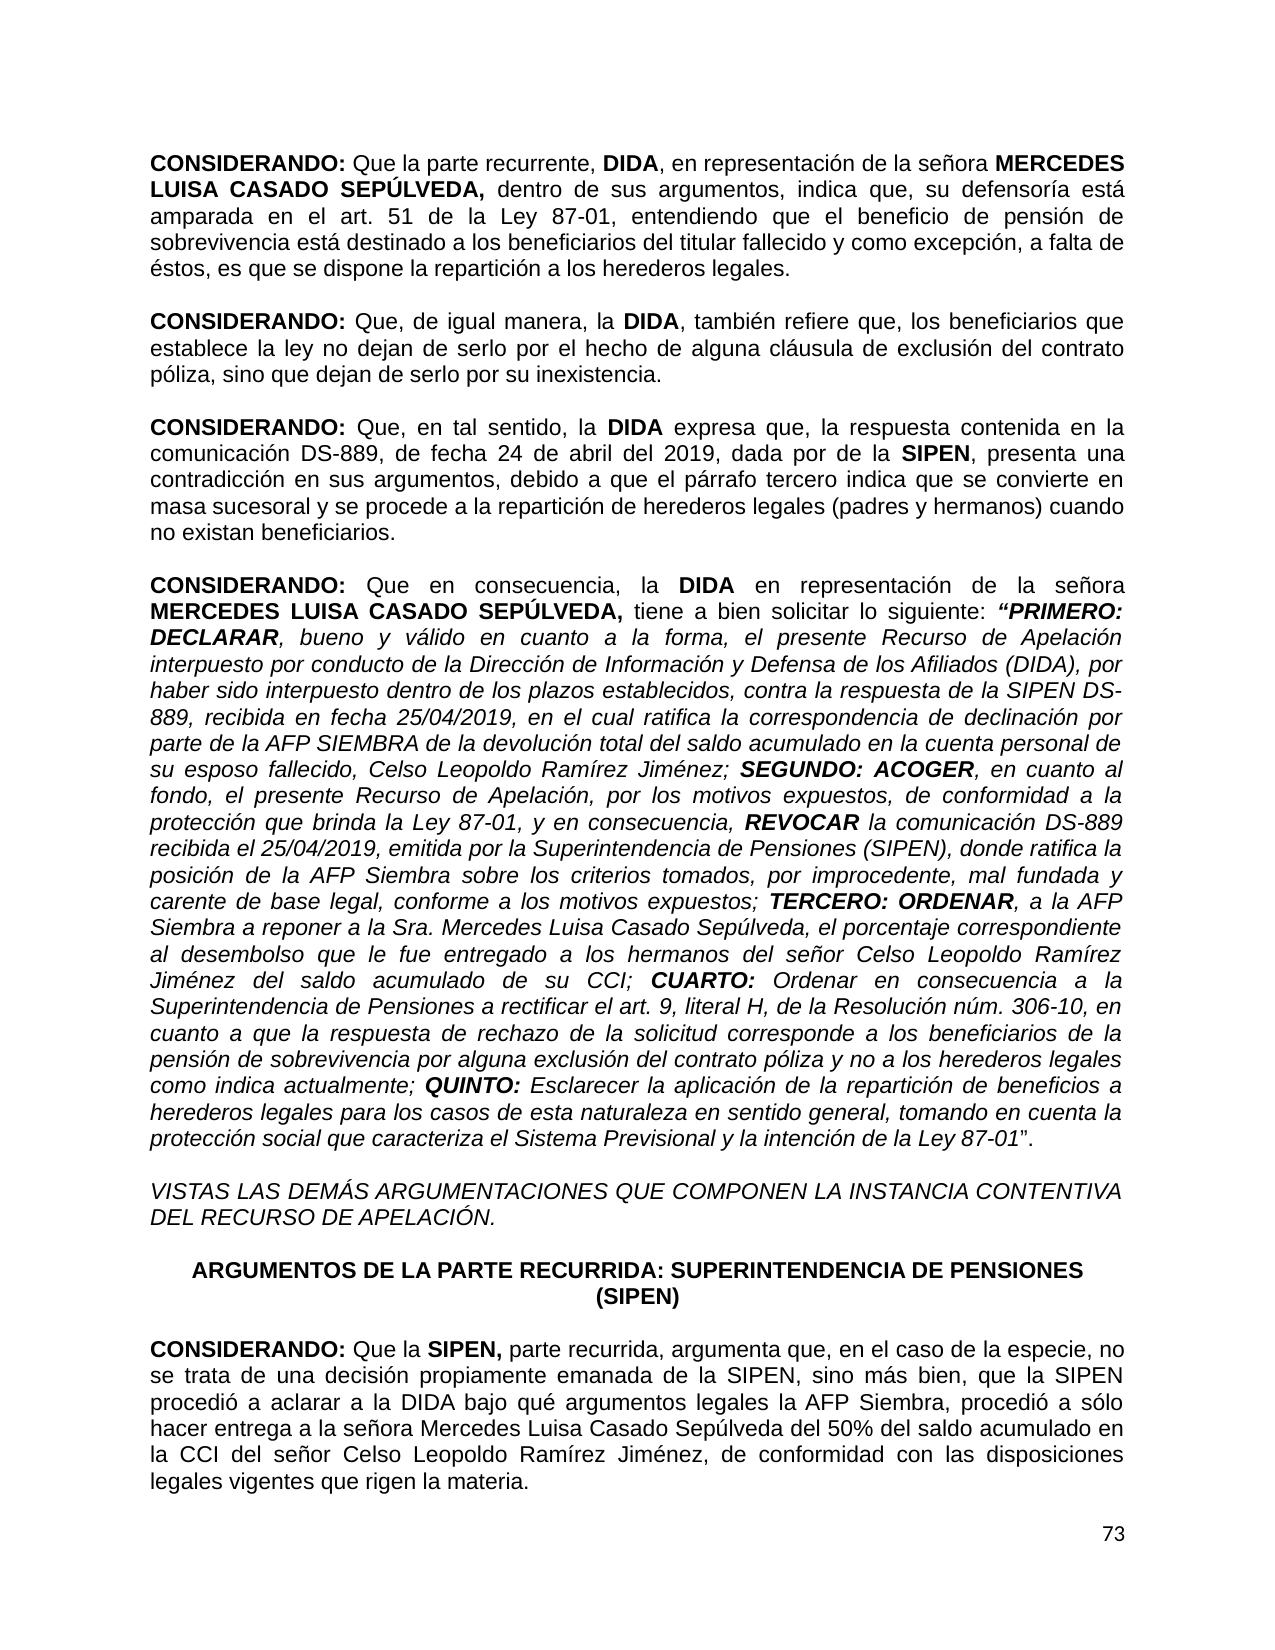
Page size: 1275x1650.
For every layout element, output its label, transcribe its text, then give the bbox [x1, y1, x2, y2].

text VISTAS LAS DEMÁS ARGUMENTACIONES QUE COMPONEN LA INSTANCIA CONTENTIVA DEL RECURSO DE APELACIÓN. [150, 1178, 1125, 1231]
text CONSIDERANDO: Que, en tal sentido, la DIDA expresa que, la respuesta contenida en la comunicación DS-889, de fecha 24 de abril del 2019, dada por de la SIPEN, presenta una contradicción en sus argumentos, debido a que el párrafo tercero indica que se convierte en masa sucesoral y se procede a la repartición de herederos legales (padres y hermanos) cuando no existan beneficiarios. [150, 413, 1125, 545]
text CONSIDERANDO: Que la parte recurrente, DIDA, en representación de la señora MERCEDES LUISA CASADO SEPÚLVEDA, dentro de sus argumentos, indica que, su defensoría está amparada en el art. 51 de la Ley 87-01, entendiendo que el beneficio de pensión de sobrevivencia está destinado a los beneficiarios del titular fallecido y como excepción, a falta de éstos, es que se dispone la repartición a los herederos legales. [150, 150, 1125, 282]
text CONSIDERANDO: Que la SIPEN, parte recurrida, argumenta que, en el caso de la especie, no se trata de una decisión propiamente emanada de la SIPEN, sino más bien, que la SIPEN procedió a aclarar a la DIDA bajo qué argumentos legales la AFP Siembra, procedió a sólo hacer entrega a la señora Mercedes Luisa Casado Sepúlveda del 50% del saldo acumulado en la CCI del señor Celso Leopoldo Ramírez Jiménez, de conformidad con las disposiciones legales vigentes que rigen la materia. [150, 1336, 1125, 1494]
text CONSIDERANDO: Que en consecuencia, la DIDA en representación de la señora MERCEDES LUISA CASADO SEPÚLVEDA, tiene a bien solicitar lo siguiente: “PRIMERO: DECLARAR, bueno y válido en cuanto a la forma, el presente Recurso de Apelación interpuesto por conducto de la Dirección de Información y Defensa de los Afiliados (DIDA), por haber sido interpuesto dentro de los plazos establecidos, contra la respuesta de la SIPEN DS-889, recibida en fecha 25/04/2019, en el cual ratifica la correspondencia de declinación por parte de la AFP SIEMBRA de la devolución total del saldo acumulado en la cuenta personal de su esposo fallecido, Celso Leopoldo Ramírez Jiménez; SEGUNDO: ACOGER, en cuanto al fondo, el presente Recurso de Apelación, por los motivos expuestos, de conformidad a la protección que brinda la Ley 87-01, y en consecuencia, REVOCAR la comunicación DS-889 recibida el 25/04/2019, emitida por la Superintendencia de Pensiones (SIPEN), donde ratifica la posición de la AFP Siembra sobre los criterios tomados, por improcedente, mal fundada y carente de base legal, conforme a los motivos expuestos; TERCERO: ORDENAR, a la AFP Siembra a reponer a la Sra. Mercedes Luisa Casado Sepúlveda, el porcentaje correspondiente al desembolso que le fue entregado a los hermanos del señor Celso Leopoldo Ramírez Jiménez del saldo acumulado de su CCI; CUARTO: Ordenar en consecuencia a la Superintendencia de Pensiones a rectificar el art. 9, literal H, de la Resolución núm. 306-10, en cuanto a que la respuesta de rechazo de la solicitud corresponde a los beneficiarios de la pensión de sobrevivencia por alguna exclusión del contrato póliza y no a los herederos legales como indica actualmente; QUINTO: Esclarecer la aplicación de la repartición de beneficios a herederos legales para los casos de esta naturaleza en sentido general, tomando en cuenta la protección social que caracteriza el Sistema Previsional y la intención de la Ley 87-01”. [150, 572, 1125, 1151]
text ARGUMENTOS DE LA PARTE RECURRIDA: SUPERINTENDENCIA DE PENSIONES (SIPEN) [150, 1257, 1125, 1309]
text CONSIDERANDO: Que, de igual manera, la DIDA, también refiere que, los beneficiarios que establece la ley no dejan de serlo por el hecho de alguna cláusula de exclusión del contrato póliza, sino que dejan de serlo por su inexistencia. [150, 308, 1125, 387]
